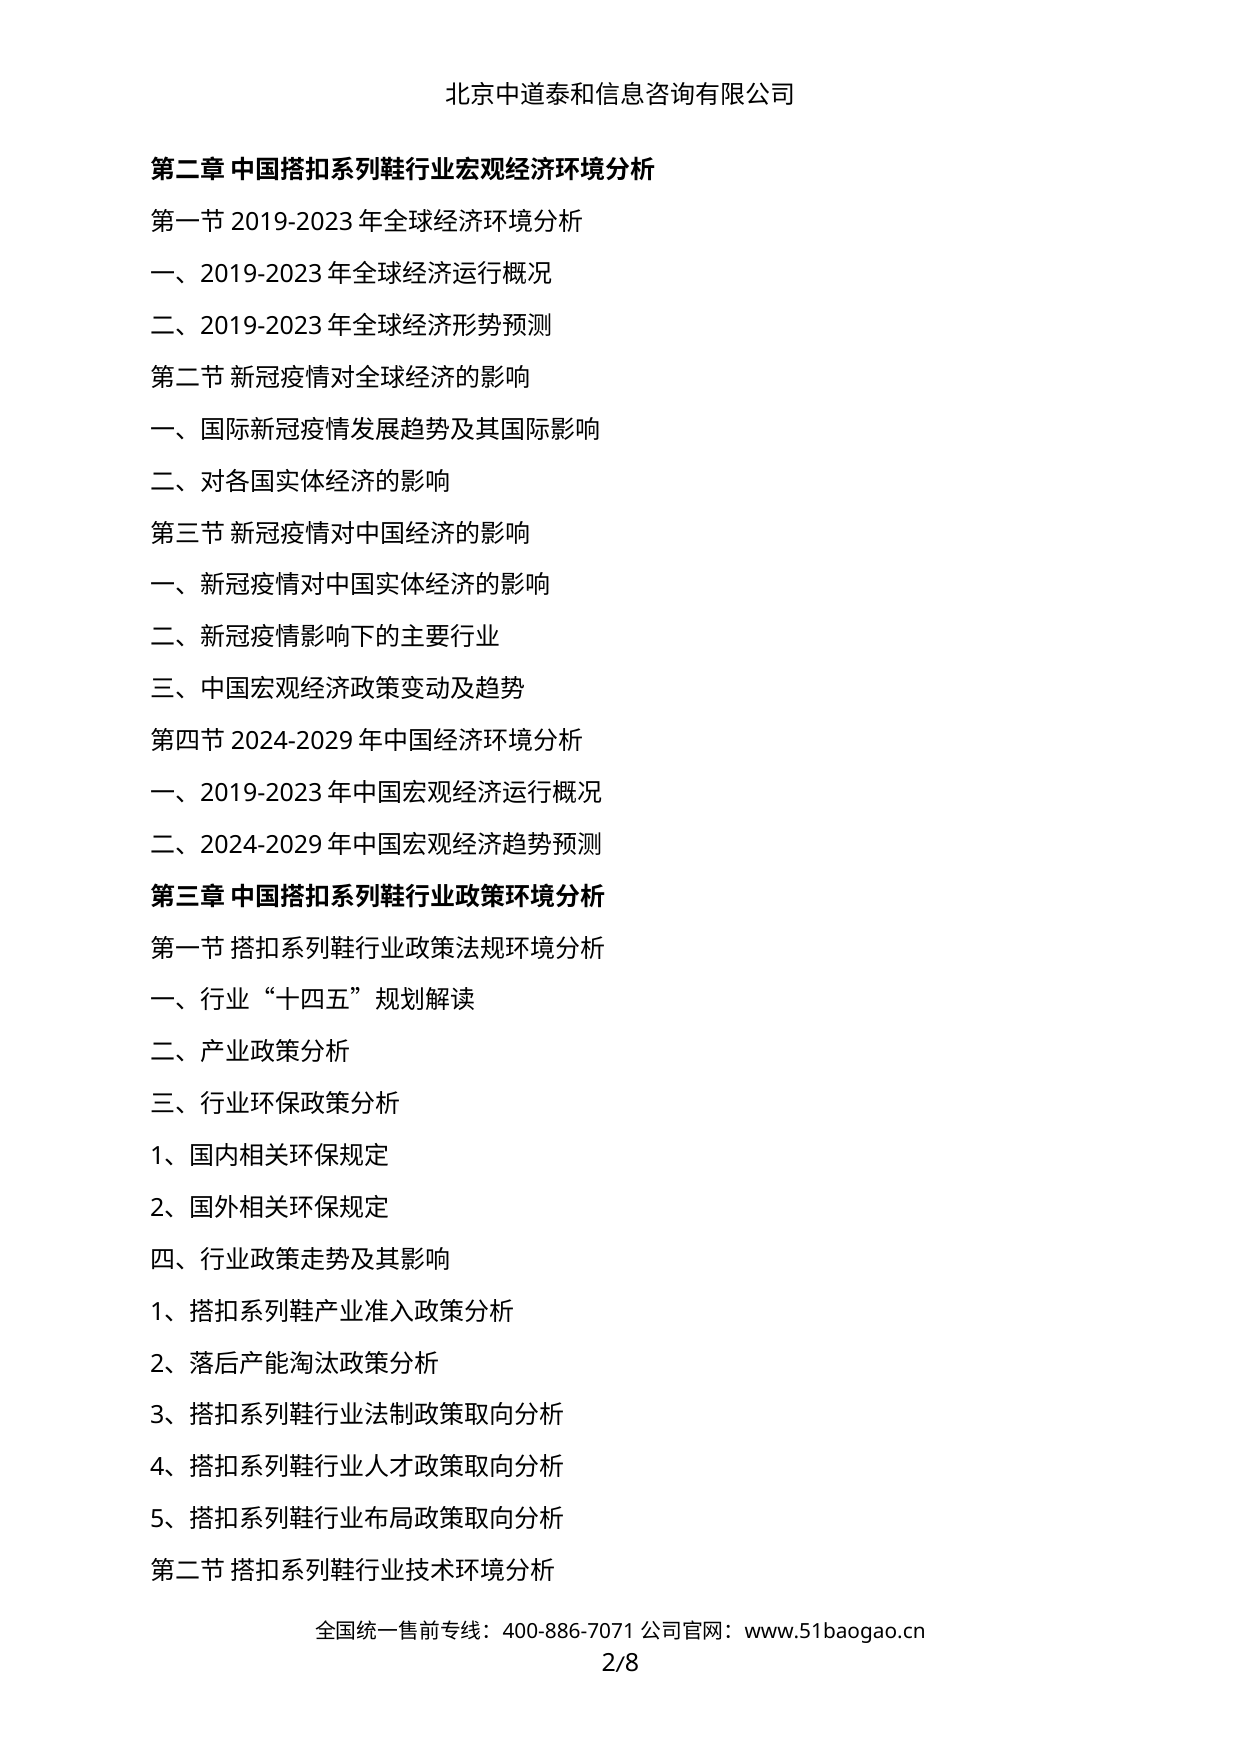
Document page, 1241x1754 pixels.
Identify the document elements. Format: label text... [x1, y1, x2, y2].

text 第四节 2024-2029年中国经济环境分析 [150, 721, 1090, 757]
text 一、行业“十四五”规划解读 [150, 980, 1090, 1016]
text 二、产业政策分析 [150, 1032, 1090, 1068]
text 1、搭扣系列鞋产业准入政策分析 [150, 1291, 1090, 1327]
text 2、国外相关环保规定 [150, 1187, 1090, 1224]
text 第二节 新冠疫情对全球经济的影响 [150, 357, 1090, 394]
text 三、中国宏观经济政策变动及趋势 [150, 669, 1090, 705]
text 二、2019-2023年全球经济形势预测 [150, 306, 1090, 342]
text 第一节 2019-2023年全球经济环境分析 [150, 202, 1090, 238]
text 3、搭扣系列鞋行业法制政策取向分析 [150, 1395, 1090, 1431]
text 三、行业环保政策分析 [150, 1084, 1090, 1120]
text 二、2024-2029年中国宏观经济趋势预测 [150, 824, 1090, 861]
text 一、2019-2023年全球经济运行概况 [150, 254, 1090, 290]
text 第三节 新冠疫情对中国经济的影响 [150, 513, 1090, 549]
text 一、新冠疫情对中国实体经济的影响 [150, 565, 1090, 601]
text 第二节 搭扣系列鞋行业技术环境分析 [150, 1551, 1090, 1587]
text 第一节 搭扣系列鞋行业政策法规环境分析 [150, 928, 1090, 964]
text 第二章 中国搭扣系列鞋行业宏观经济环境分析 [150, 150, 1090, 186]
text 4、搭扣系列鞋行业人才政策取向分析 [150, 1447, 1090, 1483]
text 一、2019-2023年中国宏观经济运行概况 [150, 772, 1090, 809]
text 2、落后产能淘汰政策分析 [150, 1343, 1090, 1379]
text 二、新冠疫情影响下的主要行业 [150, 617, 1090, 653]
text 5、搭扣系列鞋行业布局政策取向分析 [150, 1499, 1090, 1535]
text 四、行业政策走势及其影响 [150, 1239, 1090, 1276]
text 1、国内相关环保规定 [150, 1136, 1090, 1172]
text 第三章 中国搭扣系列鞋行业政策环境分析 [150, 876, 1090, 912]
text 一、国际新冠疫情发展趋势及其国际影响 [150, 409, 1090, 446]
text 二、对各国实体经济的影响 [150, 461, 1090, 497]
